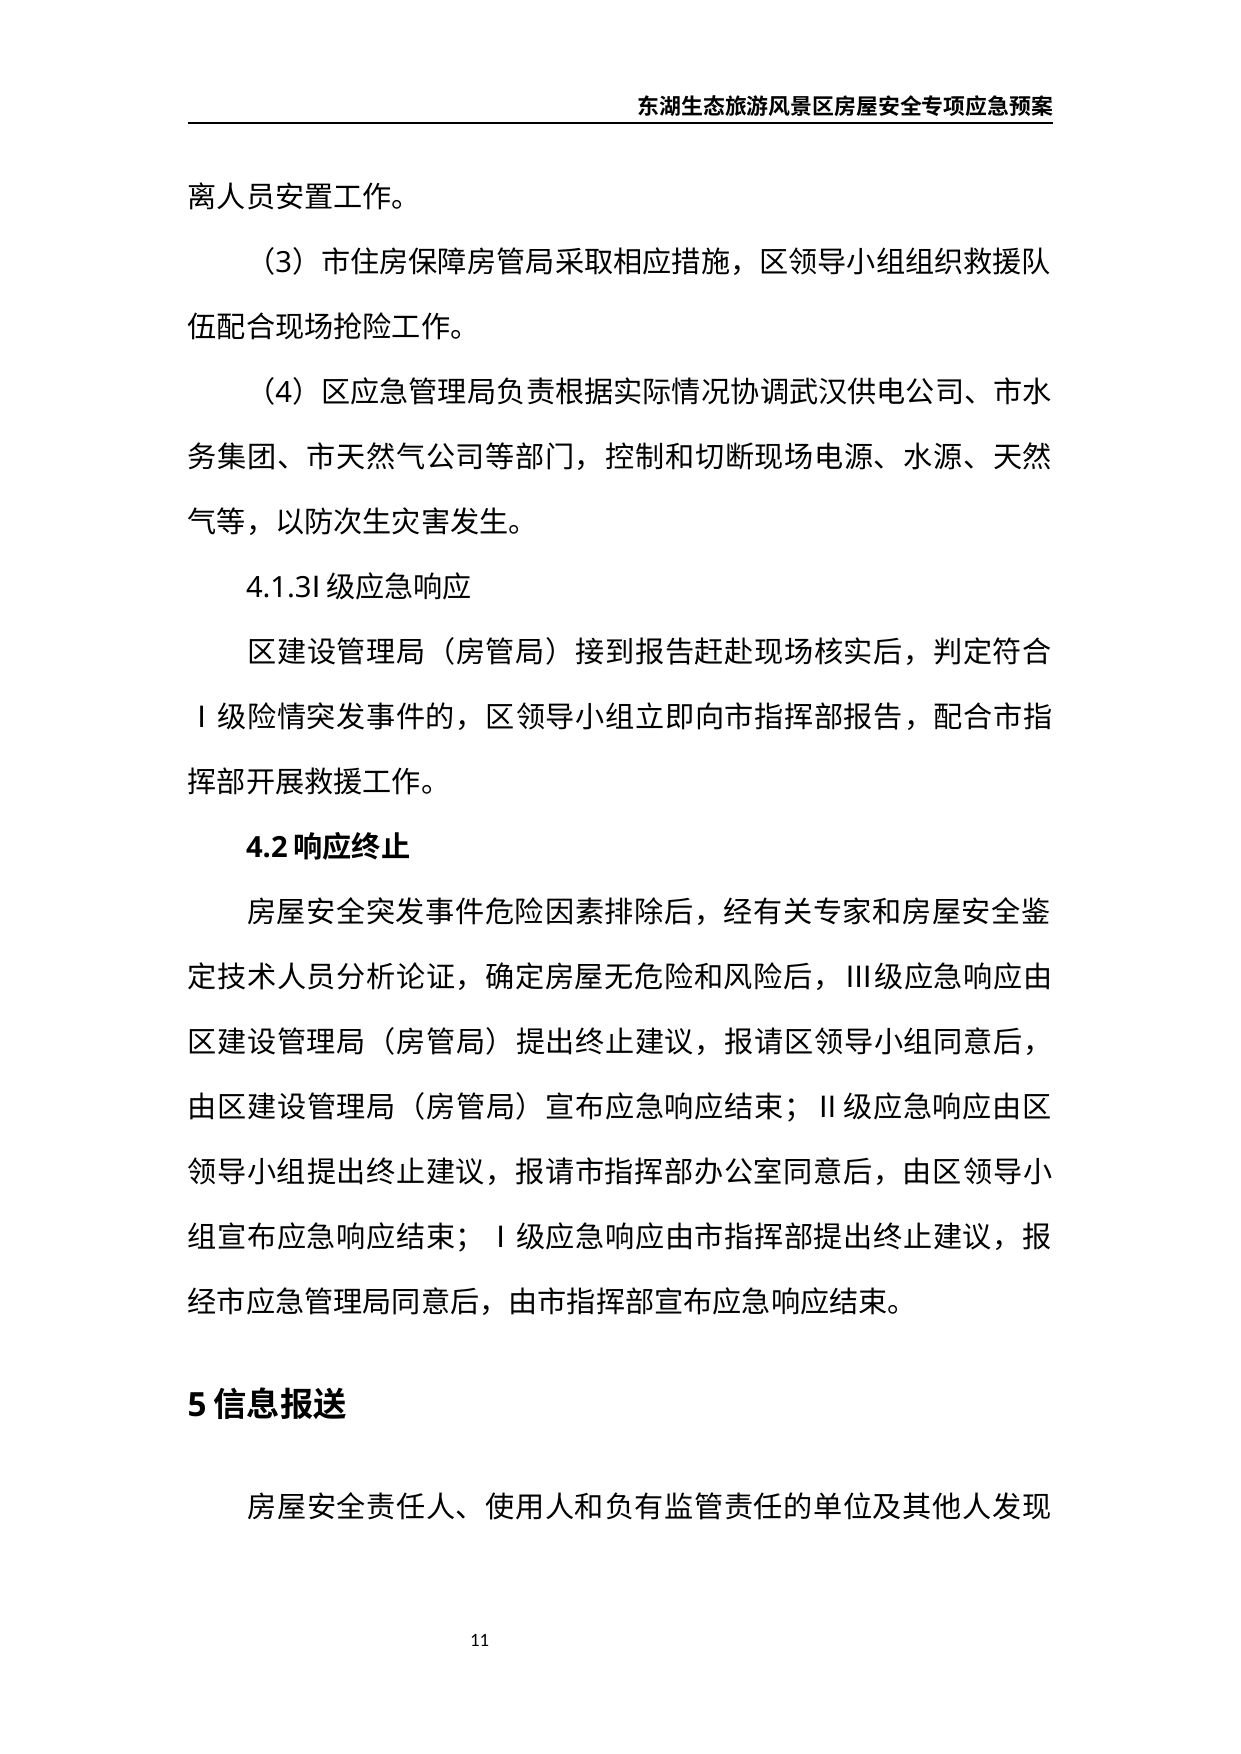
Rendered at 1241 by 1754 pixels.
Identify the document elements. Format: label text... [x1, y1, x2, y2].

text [187, 1472, 1053, 1537]
text （4）区应急管理局负责根据实际情况协调武汉供电公司、市水务集团、市天然气公司等部门，控制和切断现场电源、水源、天然气等，以防次生灾害发生。 [187, 357, 1053, 552]
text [187, 162, 1053, 227]
subtitle 5信息报送 [187, 1369, 1053, 1434]
text 房屋安全突发事件危险因素排除后，经有关专家和房屋安全鉴定技术人员分析论证，确定房屋无危险和风险后，Ⅲ级应急响应由区建设管理局（房管局）提出终止建议，报请区领导小组同意后，由区建设管理局（房管局）宣布应急响应结束；Ⅱ级应急响应由区领导小组提出终止建议，报请市指挥部办公室同意后，由区领导小组宣布应急响应结束；Ⅰ级应急响应由市指挥部提出终止建议，报经市应急管理局同意后，由市指挥部宣布应急响应结束。 [187, 877, 1053, 1332]
text 4.1.3Ⅰ级应急响应 [187, 552, 1053, 617]
text 区建设管理局（房管局）接到报告赶赴现场核实后，判定符合Ⅰ级险情突发事件的，区领导小组立即向市指挥部报告，配合市指挥部开展救援工作。 [187, 617, 1053, 812]
text （3）市住房保障房管局采取相应措施，区领导小组组织救援队伍配合现场抢险工作。 [187, 227, 1053, 357]
text 4.2响应终止 [187, 812, 1053, 877]
